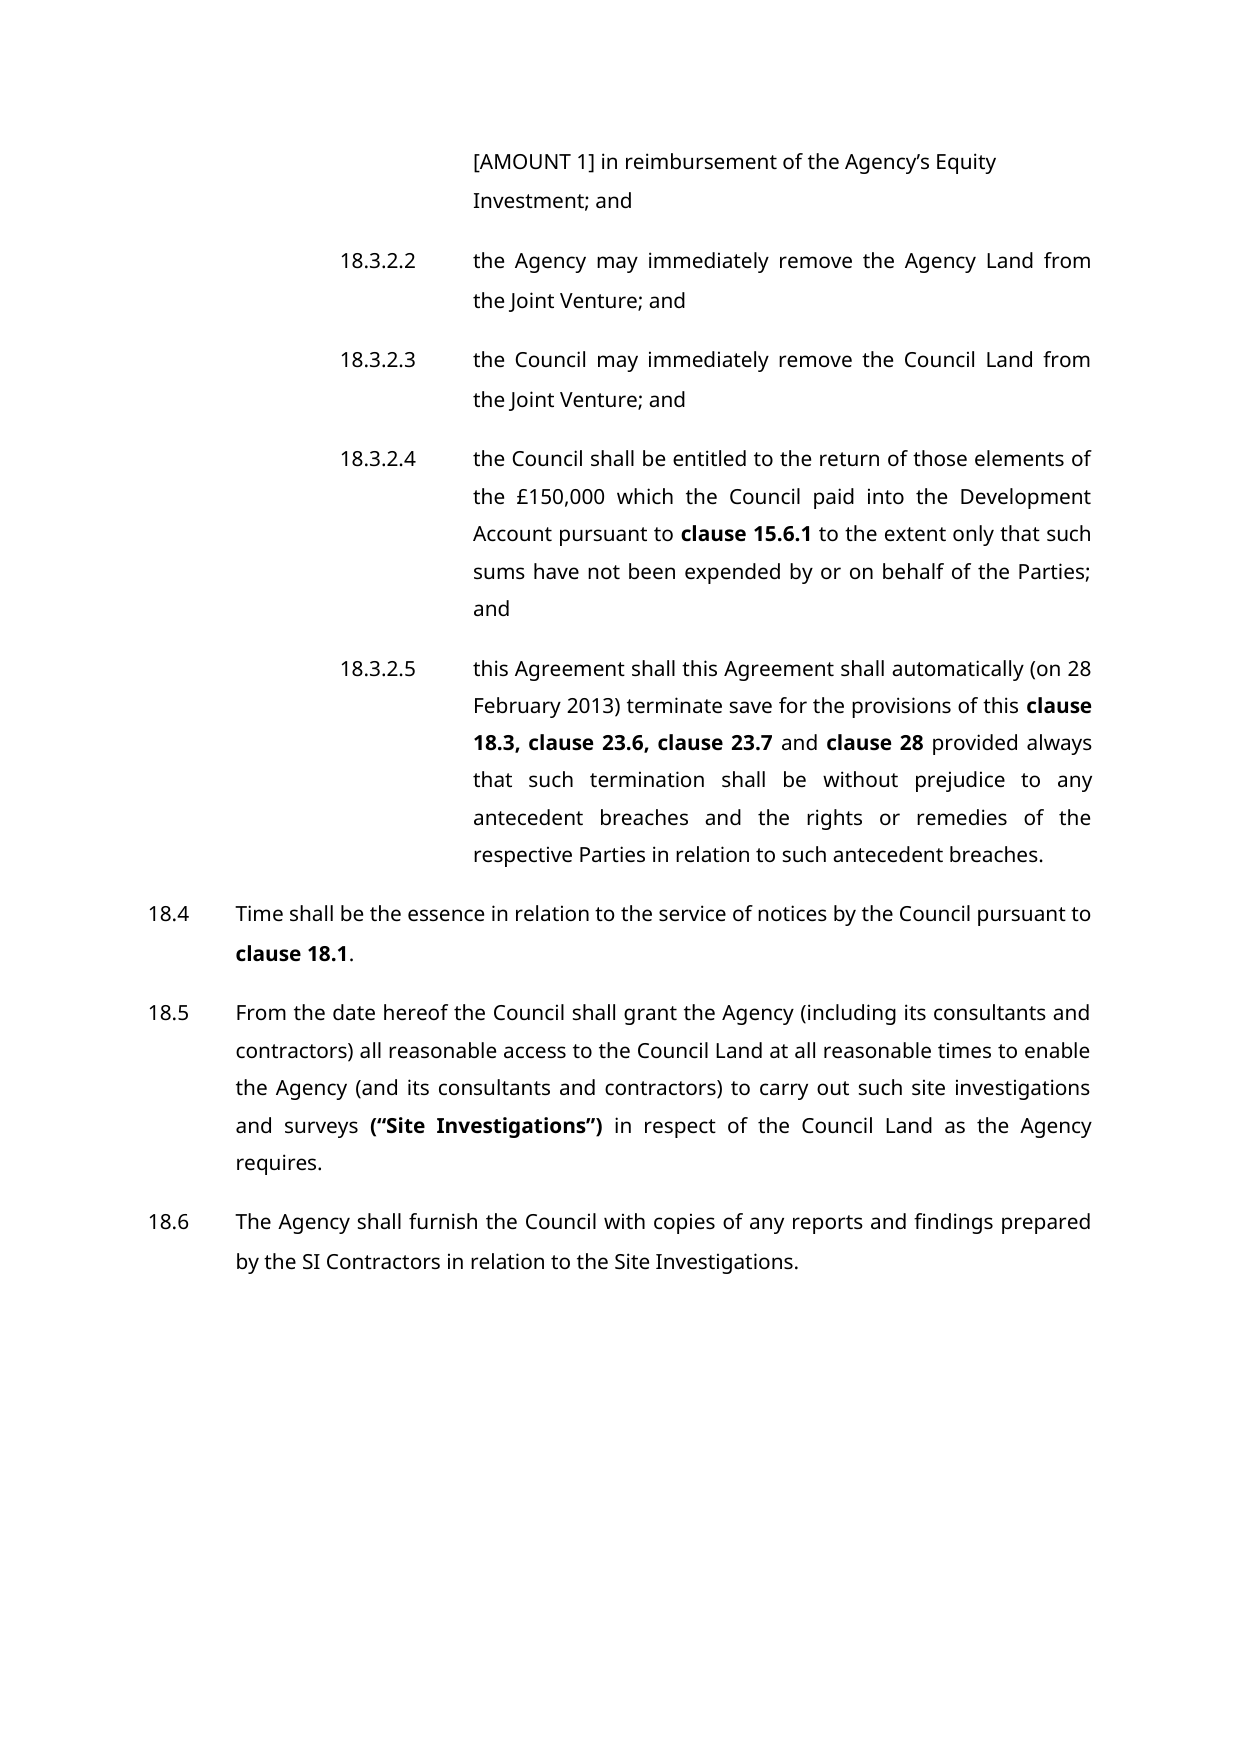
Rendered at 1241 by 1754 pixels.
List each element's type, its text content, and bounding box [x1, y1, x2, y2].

text [AMOUNT 1] in reimbursement of the Agency’s Equity Investment; and [473, 147, 1092, 215]
list the Council may immediately remove the Council Land from the Joint Venture; and [339, 345, 1092, 413]
list From the date hereof the Council shall grant the Agency (including its consultants and contractors) all reasonable access to the Council Land at all reasonable times to enable the Agency (and its consultants and contractors) to carry out such site investigations and surveys (“Site Investigations”) in respect of the Council Land as the Agency requires. [148, 998, 1092, 1177]
list Time shall be the essence in relation to the service of notices by the Council pursuant to clause 18.1. [148, 899, 1092, 967]
list The Agency shall furnish the Council with copies of any reports and findings prepared by the SI Contractors in relation to the Site Investigations. [148, 1207, 1092, 1276]
list this Agreement shall this Agreement shall automatically (on 28 February 2013) terminate save for the provisions of this clause 18.3, clause 23.6, clause 23.7 and clause 28 provided always that such termination shall be without prejudice to any antecedent breaches and the rights or remedies of the respective Parties in relation to such antecedent breaches. [339, 654, 1092, 868]
list the Council shall be entitled to the return of those elements of the £150,000 which the Council paid into the Development Account pursuant to clause 15.6.1 to the extent only that such sums have not been expended by or on behalf of the Parties; and [339, 444, 1092, 623]
list the Agency may immediately remove the Agency Land from the Joint Venture; and [339, 246, 1092, 314]
